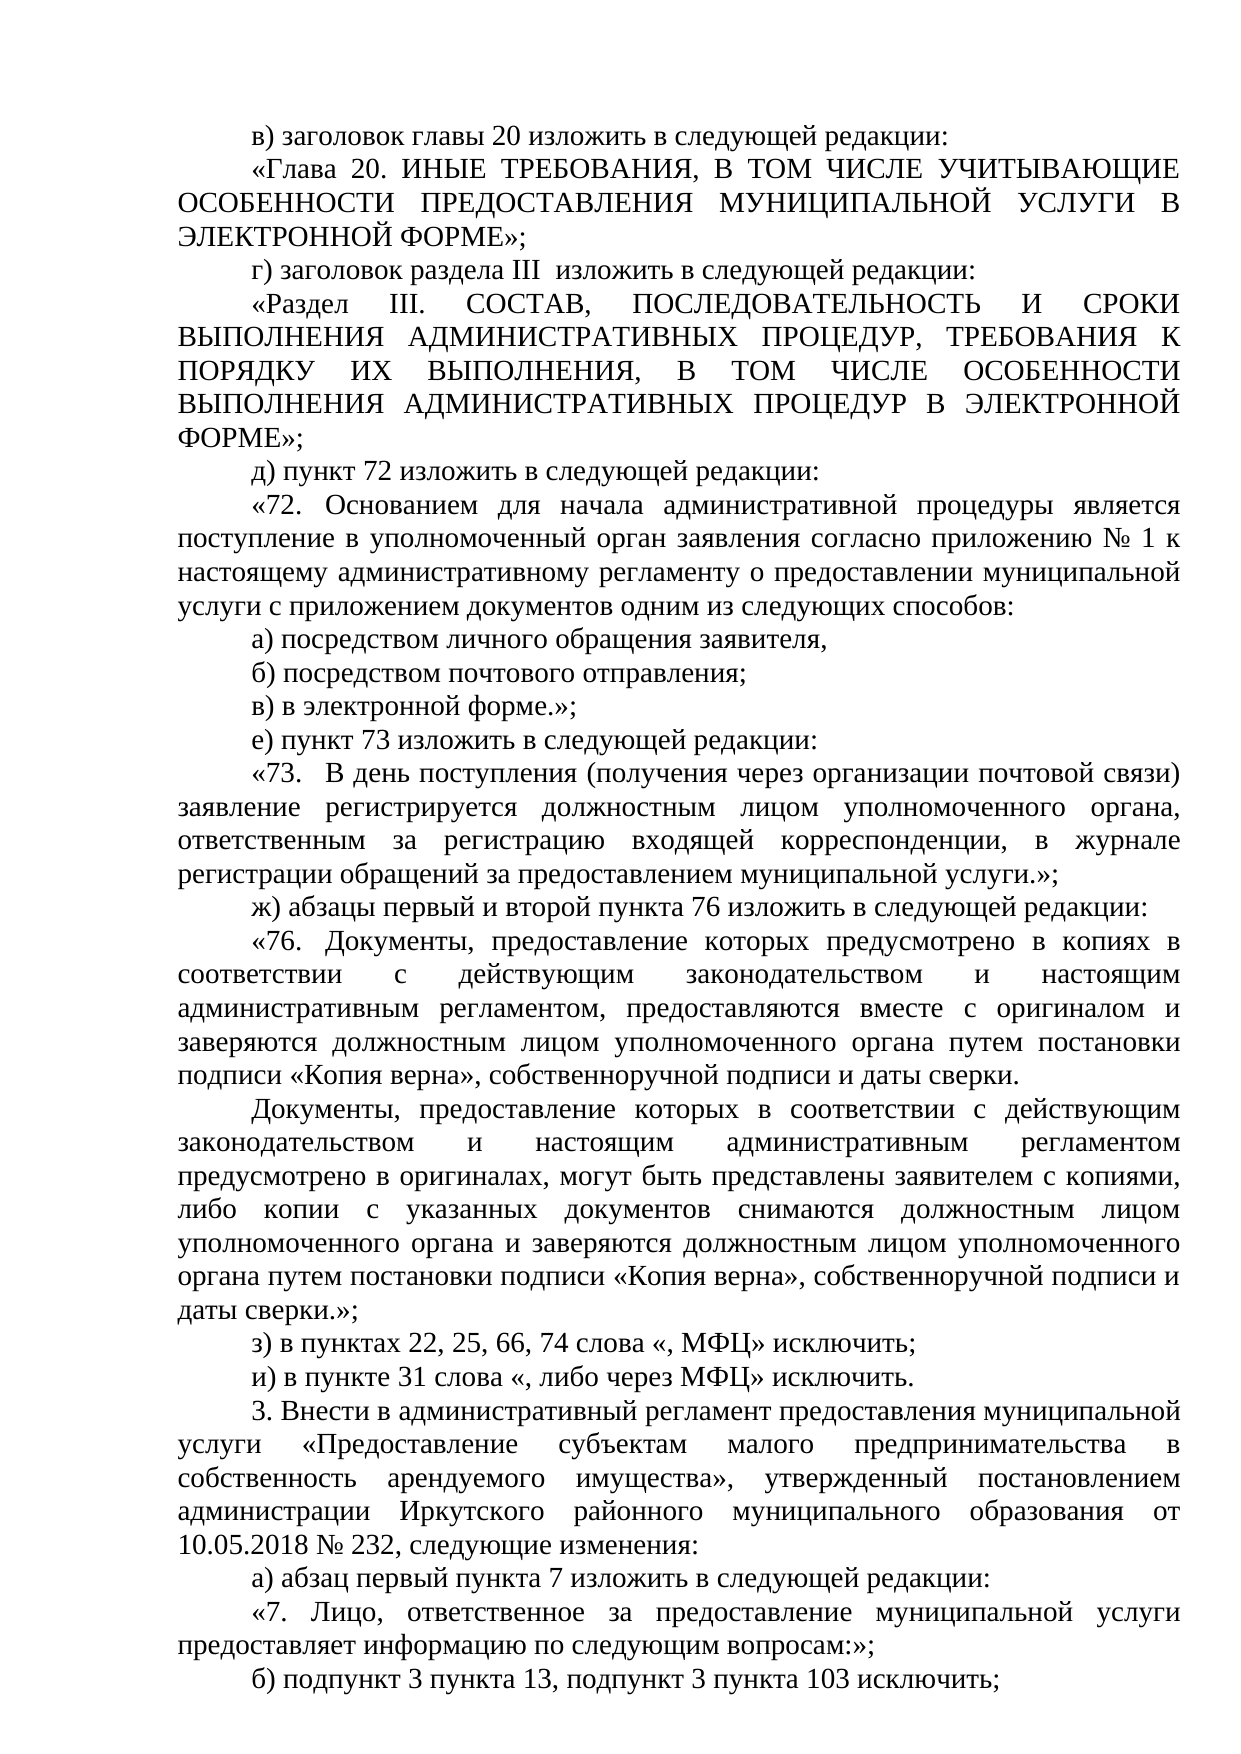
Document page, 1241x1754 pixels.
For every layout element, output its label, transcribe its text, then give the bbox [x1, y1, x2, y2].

text г) заголовок раздела III изложить в следующей редакции: [177, 252, 1181, 286]
text б) посредством почтового отправления; [177, 655, 1181, 688]
text 3. Внести в административный регламент предоставления муниципальной услуги «Предоставление субъектам малого предпринимательства в собственность арендуемого имущества», утвержденный постановлением администрации Иркутского районного муниципального образования от 10.05.2018 № 232, следующие изменения: [177, 1393, 1181, 1560]
text и) в пункте 31 слова «, либо через МФЦ» исключить. [177, 1359, 1181, 1393]
text д) пункт 72 изложить в следующей редакции: [177, 453, 1181, 487]
text «73. В день поступления (получения через организации почтовой связи) заявление регистрируется должностным лицом уполномоченного органа, ответственным за регистрацию входящей корреспонденции, в журнале регистрации обращений за предоставлением муниципальной услуги.»; [177, 755, 1181, 889]
text ж) абзацы первый и второй пункта 76 изложить в следующей редакции: [177, 889, 1181, 923]
text з) в пунктах 22, 25, 66, 74 слова «, МФЦ» исключить; [177, 1326, 1181, 1359]
text а) абзац первый пункта 7 изложить в следующей редакции: [177, 1560, 1181, 1594]
text «76. Документы, предоставление которых предусмотрено в копиях в соответствии с действующим законодательством и настоящим административным регламентом, предоставляются вместе с оригиналом и заверяются должностным лицом уполномоченного органа путем постановки подписи «Копия верна», собственноручной подписи и даты сверки. [177, 923, 1181, 1091]
text е) пункт 73 изложить в следующей редакции: [177, 722, 1181, 755]
text «Глава 20. ИНЫЕ ТРЕБОВАНИЯ, В ТОМ ЧИСЛЕ УЧИТЫВАЮЩИЕ ОСОБЕННОСТИ ПРЕДОСТАВЛЕНИЯ МУНИЦИПАЛЬНОЙ УСЛУГИ В ЭЛЕКТРОННОЙ ФОРМЕ»; [177, 152, 1181, 252]
text в) заголовок главы 20 изложить в следующей редакции: [177, 118, 1181, 152]
text б) подпункт 3 пункта 13, подпункт 3 пункта 103 исключить; [177, 1661, 1181, 1694]
text «72. Основанием для начала административной процедуры является поступление в уполномоченный орган заявления согласно приложению № 1 к настоящему административному регламенту о предоставлении муниципальной услуги с приложением документов одним из следующих способов: [177, 487, 1181, 621]
text а) посредством личного обращения заявителя, [177, 621, 1181, 655]
text «Раздел III. СОСТАВ, ПОСЛЕДОВАТЕЛЬНОСТЬ И СРОКИ ВЫПОЛНЕНИЯ АДМИНИСТРАТИВНЫХ ПРОЦЕДУР, ТРЕБОВАНИЯ К ПОРЯДКУ ИХ ВЫПОЛНЕНИЯ, В ТОМ ЧИСЛЕ ОСОБЕННОСТИ ВЫПОЛНЕНИЯ АДМИНИСТРАТИВНЫХ ПРОЦЕДУР В ЭЛЕКТРОННОЙ ФОРМЕ»; [177, 286, 1181, 453]
text в) в электронной форме.»; [177, 688, 1181, 722]
text Документы, предоставление которых в соответствии с действующим законодательством и настоящим административным регламентом предусмотрено в оригиналах, могут быть представлены заявителем с копиями, либо копии с указанных документов снимаются должностным лицом уполномоченного органа и заверяются должностным лицом уполномоченного органа путем постановки подписи «Копия верна», собственноручной подписи и даты сверки.»; [177, 1091, 1181, 1326]
text «7. Лицо, ответственное за предоставление муниципальной услуги предоставляет информацию по следующим вопросам:»; [177, 1594, 1181, 1661]
